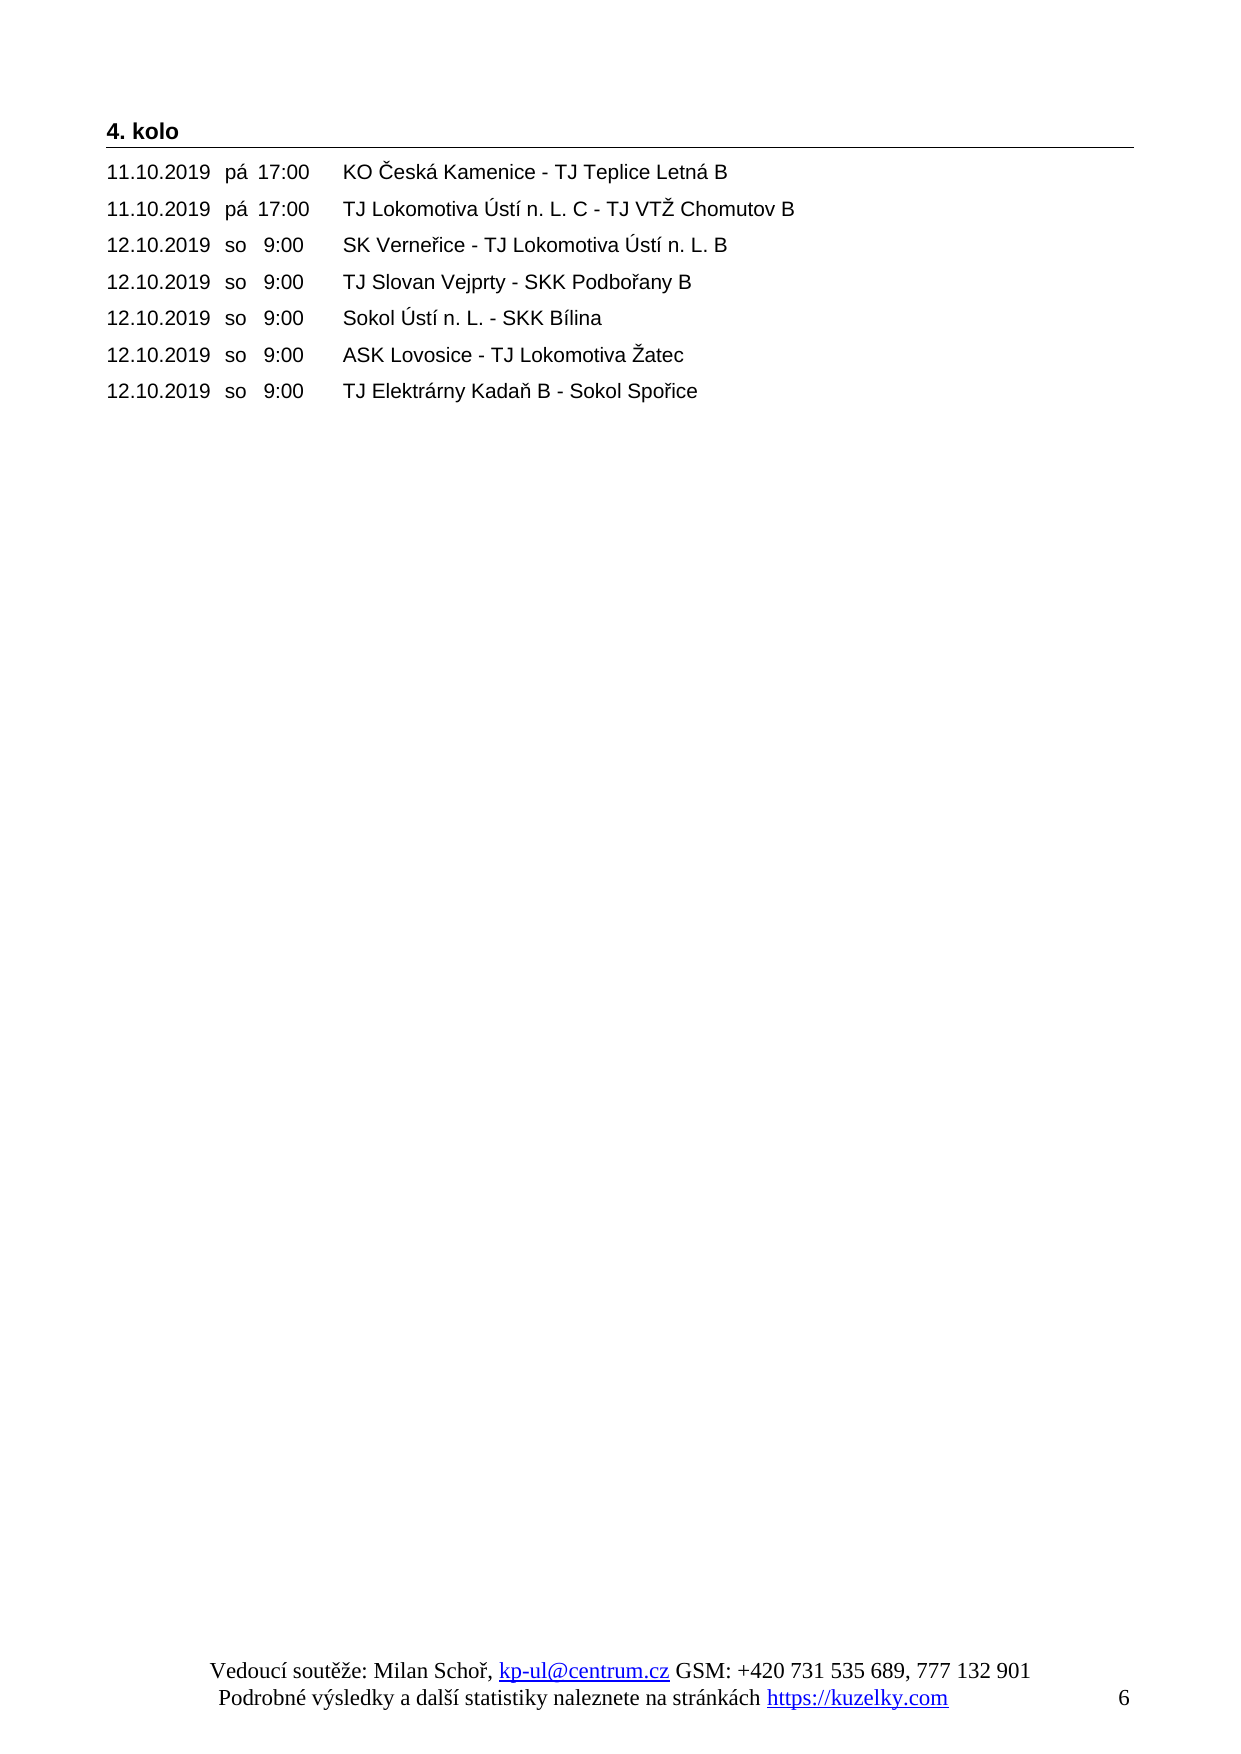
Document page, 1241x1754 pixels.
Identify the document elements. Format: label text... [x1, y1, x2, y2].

text 12.10.2019 so 9:00 SK Verneřice - TJ Lokomotiva Ústí n. L. B [106, 233, 1134, 257]
text 12.10.2019 so 9:00 ASK Lovosice - TJ Lokomotiva Žatec [106, 342, 1134, 366]
text 12.10.2019 so 9:00 Sokol Ústí n. L. - SKK Bílina [106, 306, 1134, 330]
text 12.10.2019 so 9:00 TJ Elektrárny Kadaň B - Sokol Spořice [106, 379, 1134, 403]
text 4. kolo [106, 118, 1134, 147]
text 11.10.2019 pá 17:00 KO Česká Kamenice - TJ Teplice Letná B [106, 160, 1134, 184]
text 12.10.2019 so 9:00 TJ Slovan Vejprty - SKK Podbořany B [106, 269, 1134, 293]
text 11.10.2019 pá 17:00 TJ Lokomotiva Ústí n. L. C - TJ VTŽ Chomutov B [106, 197, 1134, 221]
